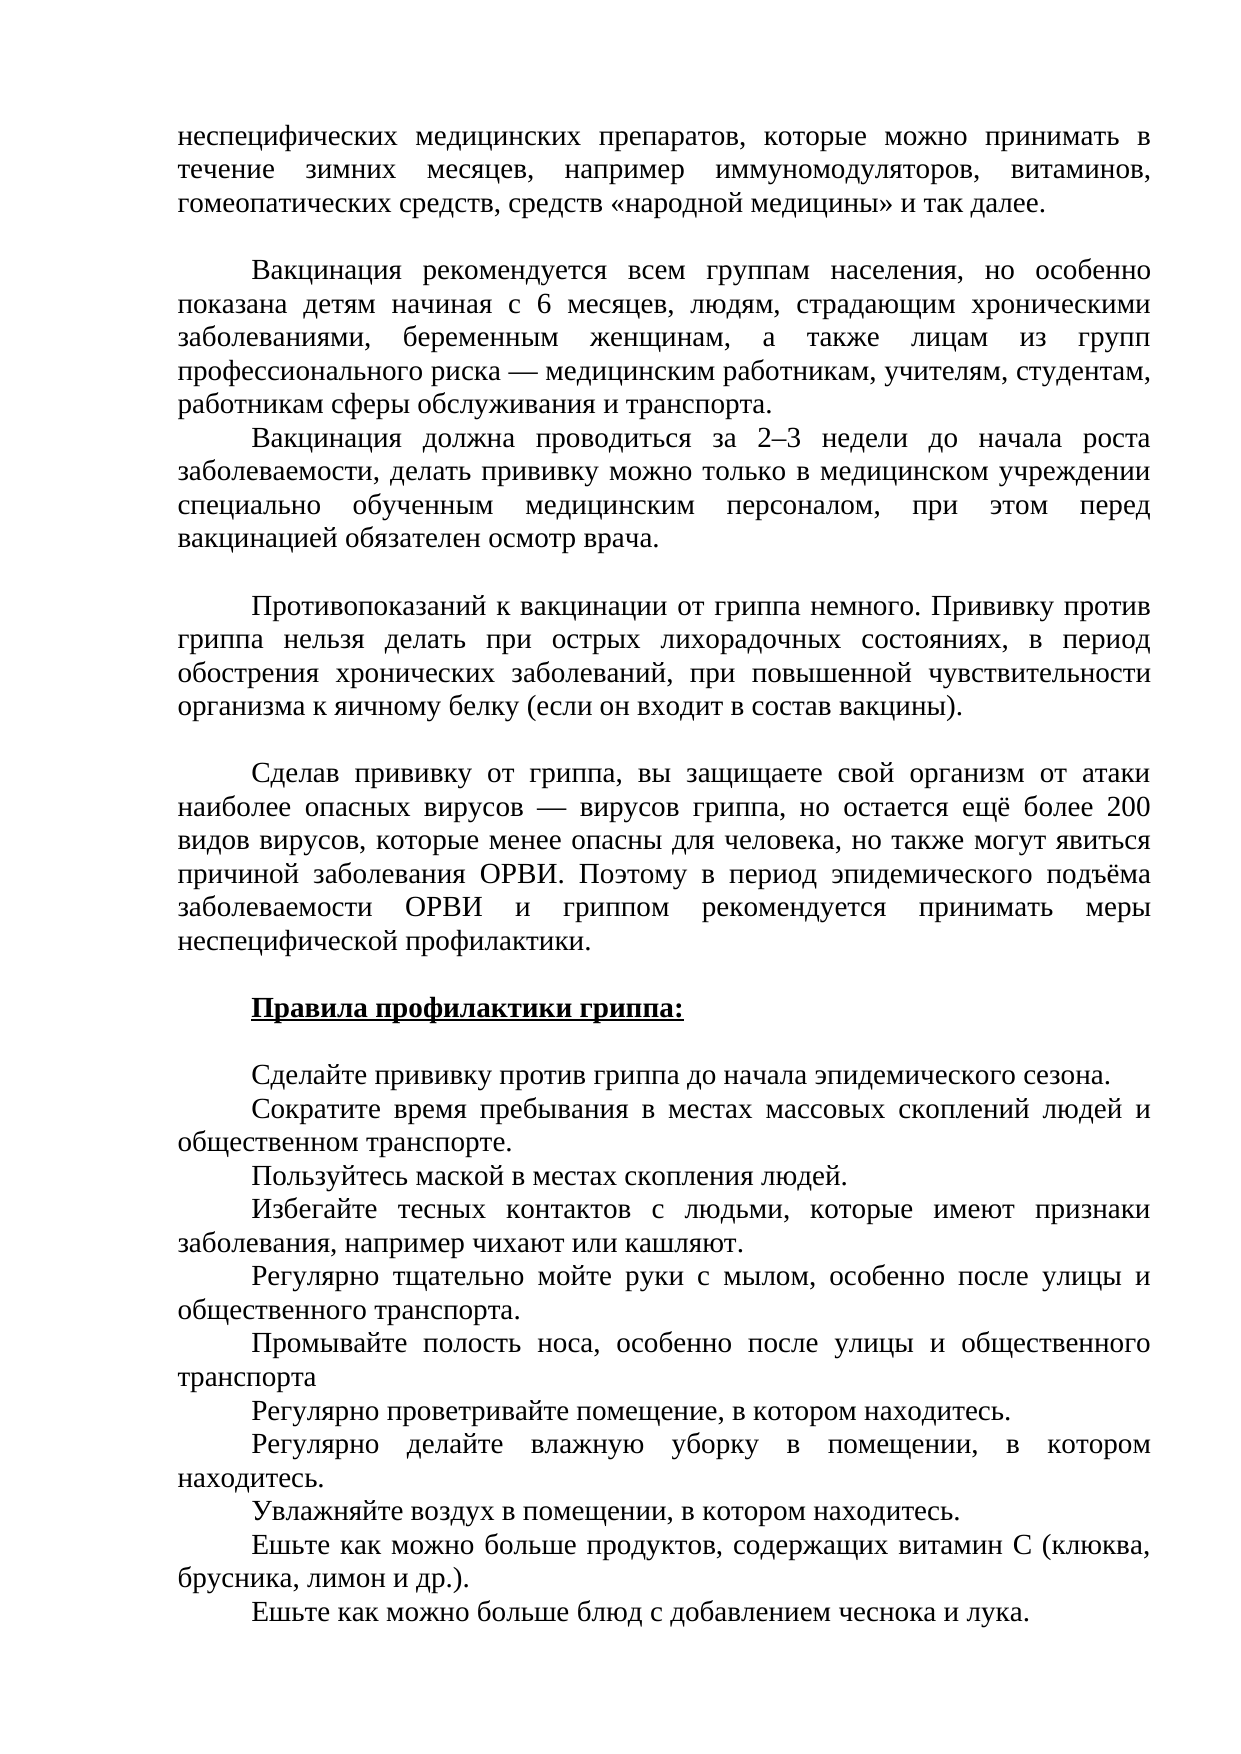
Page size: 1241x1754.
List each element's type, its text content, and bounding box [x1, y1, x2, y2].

text Ешьте как можно больше продуктов, содержащих витамин С (клюква, брусника, лимон и др.). [177, 1527, 1152, 1594]
text Сократите время пребывания в местах массовых скоплений людей и общественном транспорте. [177, 1091, 1152, 1158]
text Регулярно тщательно мойте руки с мылом, особенно после улицы и общественного транспорта. [177, 1258, 1152, 1326]
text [177, 118, 1152, 219]
text Увлажняйте воздух в помещении, в котором находитесь. [177, 1493, 1152, 1527]
text Пользуйтесь маской в местах скопления людей. [177, 1158, 1152, 1191]
text Ешьте как можно больше блюд с добавлением чеснока и лука. [177, 1594, 1152, 1627]
text Правила профилактики гриппа: [177, 990, 1152, 1024]
text Регулярно проветривайте помещение, в котором находитесь. [177, 1393, 1152, 1426]
text Промывайте полость носа, особенно после улицы и общественного транспорта [177, 1326, 1152, 1393]
text Вакцинация должна проводиться за 2–3 недели до начала роста заболеваемости, делать прививку можно только в медицинском учреждении специально обученным медицинским персоналом, при этом перед вакцинацией обязателен осмотр врача. [177, 420, 1152, 554]
text Противопоказаний к вакцинации от гриппа немного. Прививку против гриппа нельзя делать при острых лихорадочных состояниях, в период обострения хронических заболеваний, при повышенной чувствительности организма к яичному белку (если он входит в состав вакцины). [177, 588, 1152, 722]
text Сделайте прививку против гриппа до начала эпидемического сезона. [177, 1057, 1152, 1091]
text Избегайте тесных контактов с людьми, которые имеют признаки заболевания, например чихают или кашляют. [177, 1191, 1152, 1258]
text Сделав прививку от гриппа, вы защищаете свой организм от атаки наиболее опасных вирусов — вирусов гриппа, но остается ещё более 200 видов вирусов, которые менее опасны для человека, но также могут явиться причиной заболевания ОРВИ. Поэтому в период эпидемического подъёма заболеваемости ОРВИ и гриппом рекомендуется принимать меры неспецифической профилактики. [177, 755, 1152, 957]
text Вакцинация рекомендуется всем группам населения, но особенно показана детям начиная с 6 месяцев, людям, страдающим хроническими заболеваниями, беременным женщинам, а также лицам из групп профессионального риска — медицинским работникам, учителям, студентам, работникам сферы обслуживания и транспорта. [177, 252, 1152, 420]
text Регулярно делайте влажную уборку в помещении, в котором находитесь. [177, 1426, 1152, 1493]
